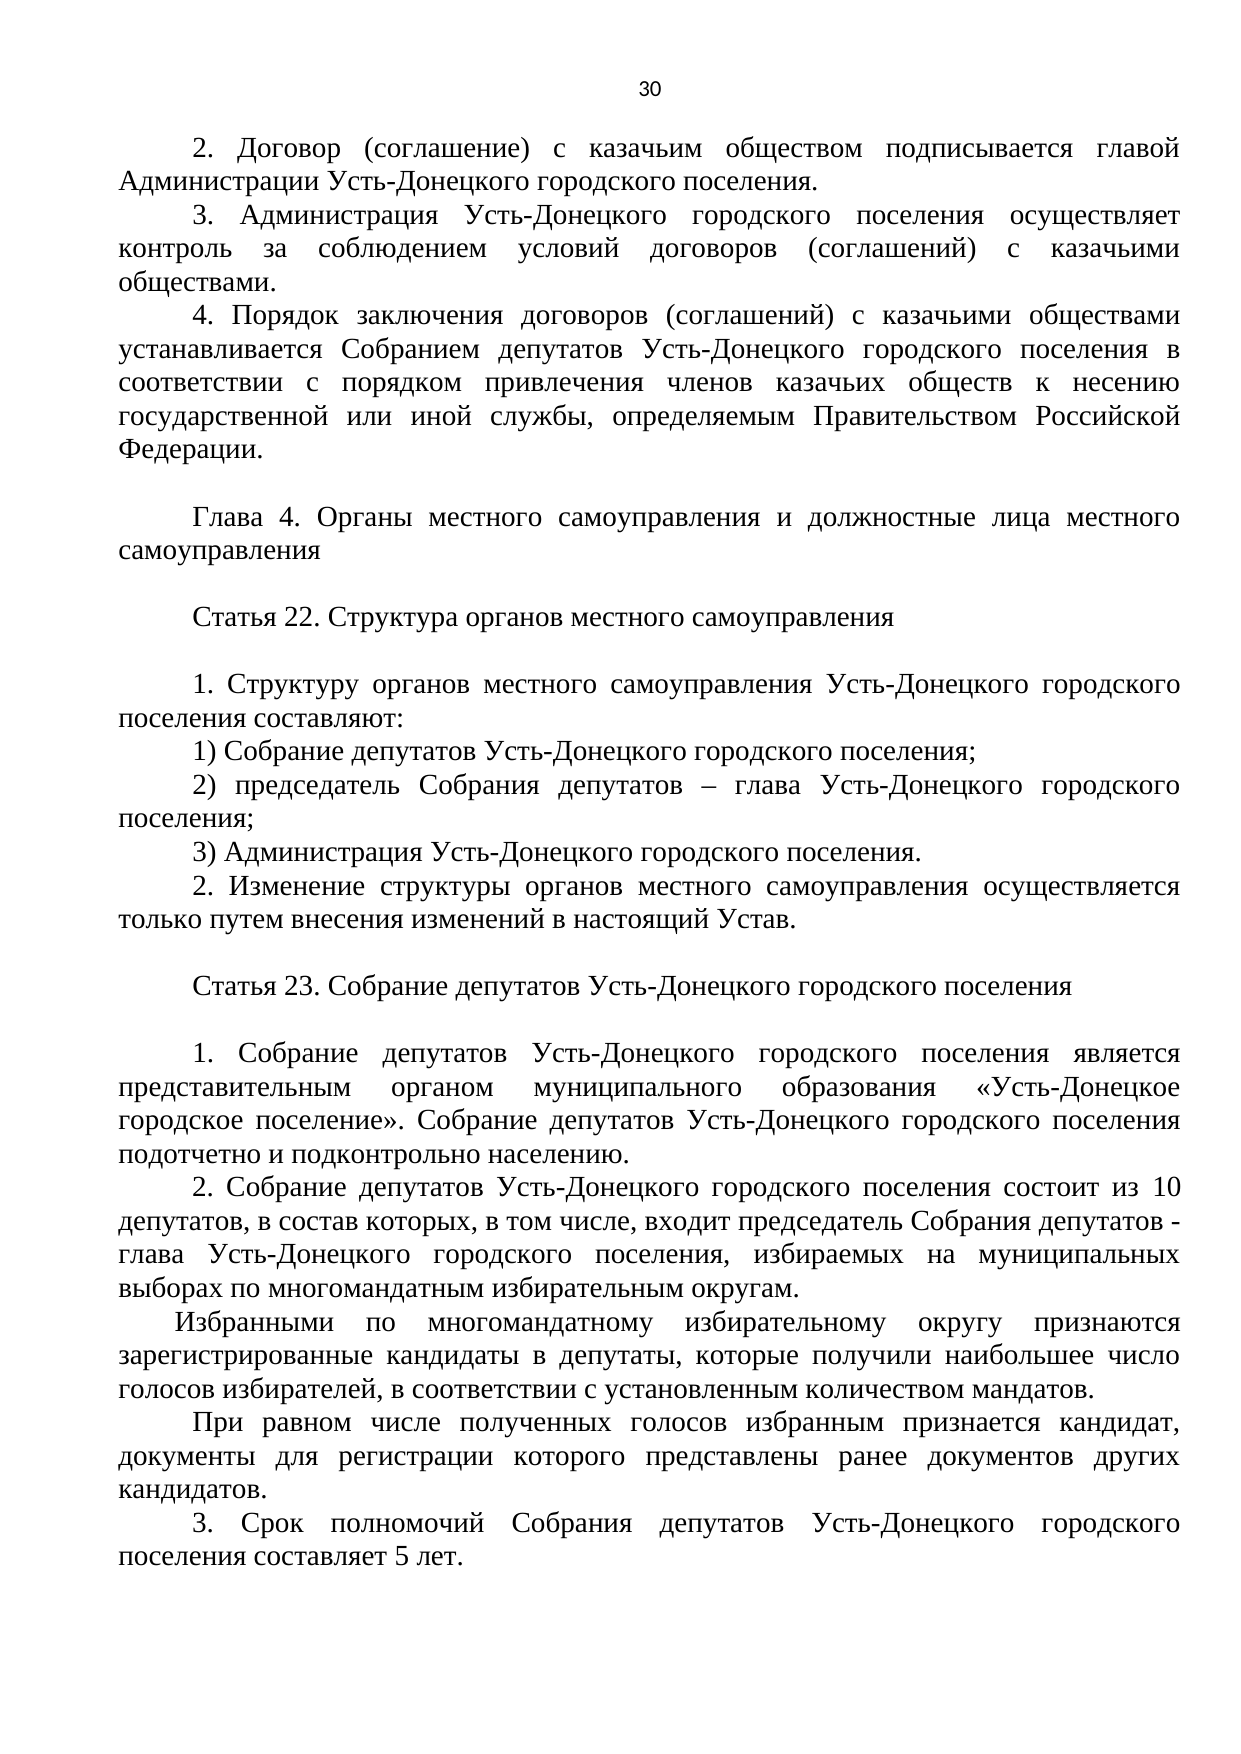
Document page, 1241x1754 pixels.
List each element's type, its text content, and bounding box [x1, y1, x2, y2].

text Статья 22. Структура органов местного самоуправления [118, 599, 1181, 633]
text 3. Срок полномочий Собрания депутатов Усть-Донецкого городского поселения составляет 5 лет. [118, 1505, 1181, 1572]
text При равном числе полученных голосов избранным признается кандидат, документы для регистрации которого представлены ранее документов других кандидатов. [118, 1404, 1181, 1505]
text 1. Структуру органов местного самоуправления Усть-Донецкого городского поселения составляют: [118, 666, 1181, 733]
text 2. Изменение структуры органов местного самоуправления осуществляется только путем внесения изменений в настоящий Устав. [118, 868, 1181, 935]
text 1. Собрание депутатов Усть-Донецкого городского поселения является представительным органом муниципального образования «Усть-Донецкое городское поселение». Собрание депутатов Усть-Донецкого городского поселения подотчетно и подконтрольно населению. [118, 1035, 1181, 1169]
text 2. Договор (соглашение) с казачьим обществом подписывается главой Администрации Усть-Донецкого городского поселения. [118, 130, 1181, 197]
text 2. Собрание депутатов Усть-Донецкого городского поселения состоит из 10 депутатов, в состав которых, в том числе, входит председатель Собрания депутатов - глава Усть-Донецкого городского поселения, избираемых на муниципальных выборах по многомандатным избирательным округам. [118, 1169, 1181, 1304]
text Глава 4. Органы местного самоуправления и должностные лица местного самоуправления [118, 499, 1181, 566]
text 2) председатель Собрания депутатов – глава Усть-Донецкого городского поселения; [118, 767, 1181, 834]
text 4. Порядок заключения договоров (соглашений) с казачьими обществами устанавливается Собранием депутатов Усть-Донецкого городского поселения в соответствии с порядком привлечения членов казачьих обществ к несению государственной или иной службы, определяемым Правительством Российской Федерации. [118, 297, 1181, 465]
text 3. Администрация Усть-Донецкого городского поселения осуществляет контроль за соблюдением условий договоров (соглашений) с казачьими обществами. [118, 197, 1181, 297]
text Избранными по многомандатному избирательному округу признаются зарегистрированные кандидаты в депутаты, которые получили наибольшее число голосов избирателей, в соответствии с установленным количеством мандатов. [118, 1304, 1181, 1404]
text 3) Администрация Усть-Донецкого городского поселения. [118, 834, 1181, 868]
text Статья 23. Собрание депутатов Усть-Донецкого городского поселения [118, 968, 1181, 1002]
text 1) Собрание депутатов Усть-Донецкого городского поселения; [118, 733, 1181, 767]
